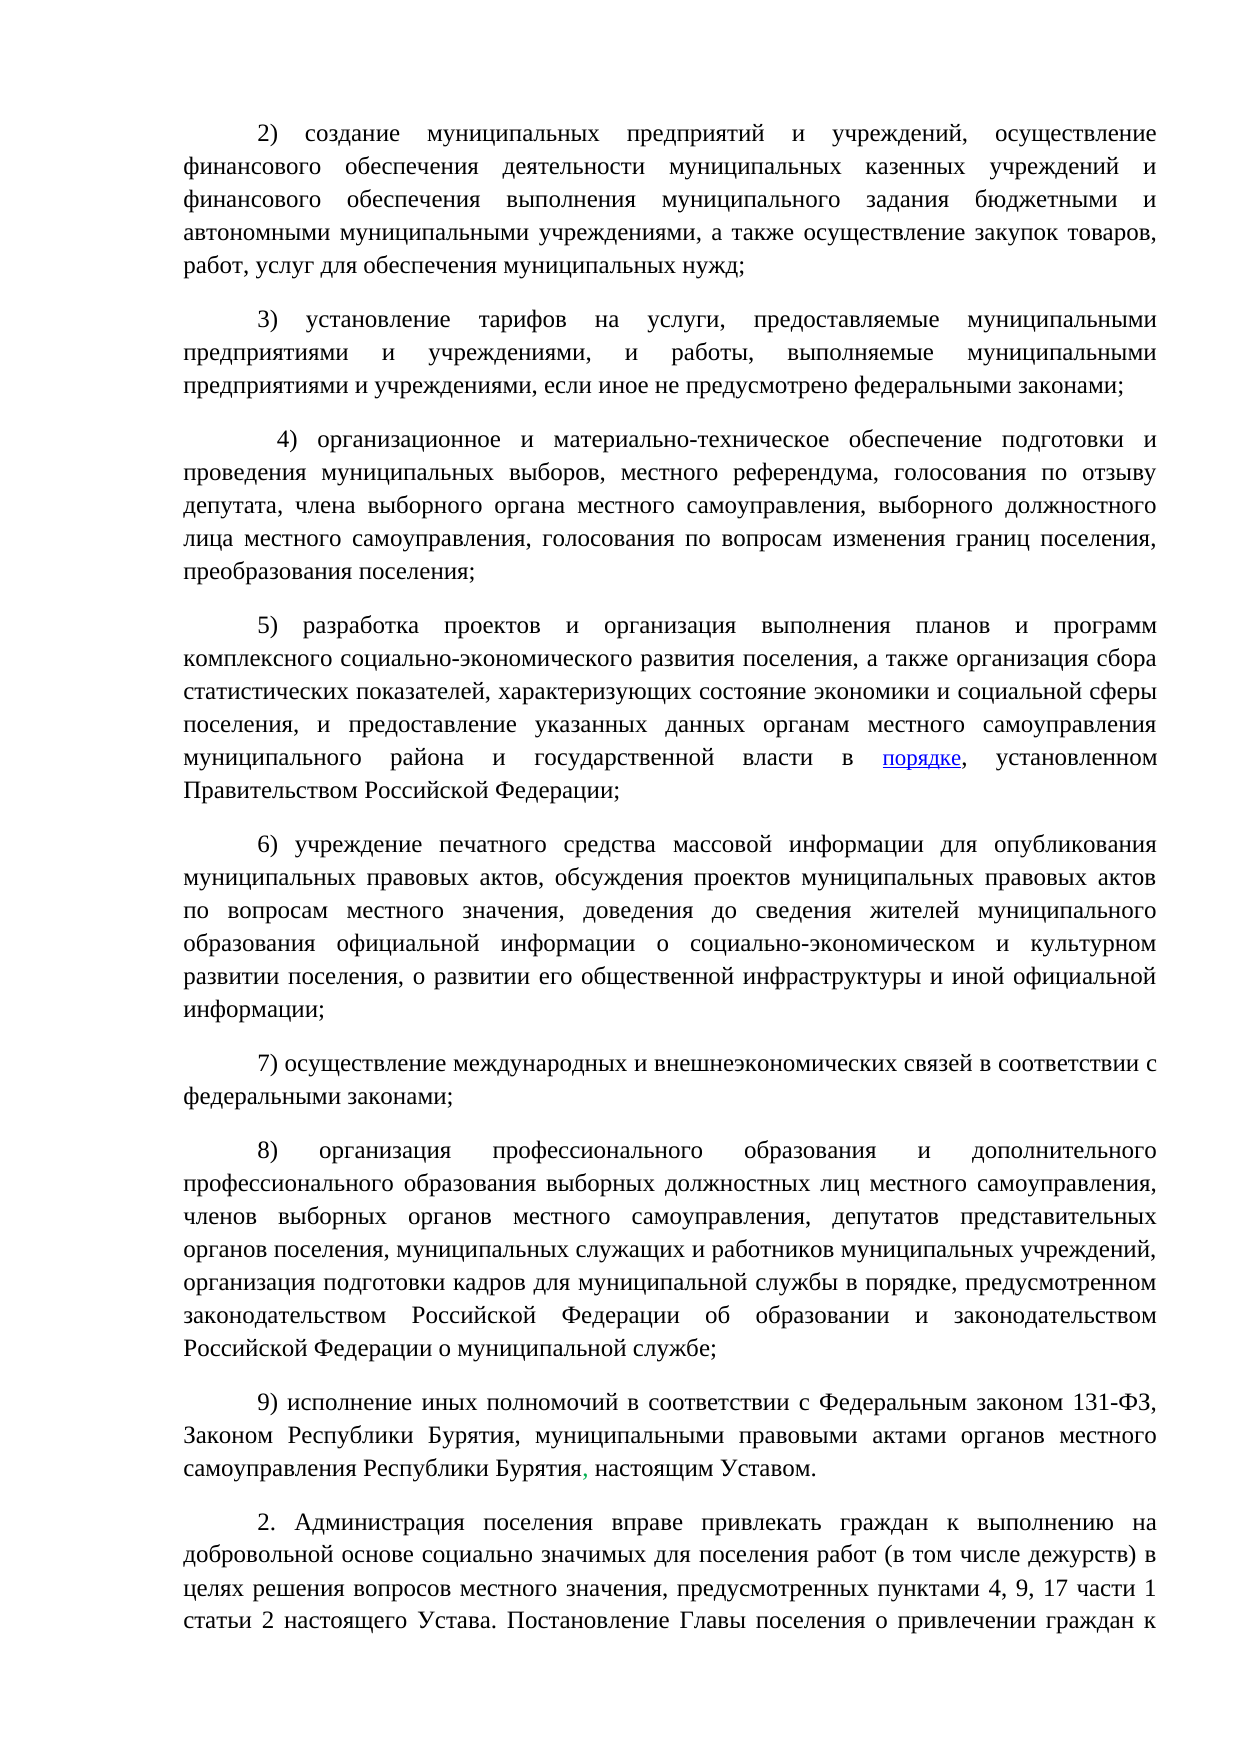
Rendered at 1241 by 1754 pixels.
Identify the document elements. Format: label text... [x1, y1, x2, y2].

text 5) разработка проектов и организация выполнения планов и программ комплексного социально-экономического развития поселения, а также организация сбора статистических показателей, характеризующих состояние экономики и социальной сферы поселения, и предоставление указанных данных органам местного самоуправления муниципального района и государственной власти в порядке, установленном Правительством Российской Федерации; [183, 610, 1158, 804]
text 2) создание муниципальных предприятий и учреждений, осуществление финансового обеспечения деятельности муниципальных казенных учреждений и финансового обеспечения выполнения муниципального задания бюджетными и автономными муниципальными учреждениями, а также осуществление закупок товаров, работ, услуг для обеспечения муниципальных нужд; [177, 118, 1152, 279]
text 4) организационное и материально-техническое обеспечение подготовки и проведения муниципальных выборов, местного референдума, голосования по отзыву депутата, члена выборного органа местного самоуправления, выборного должностного лица местного самоуправления, голосования по вопросам изменения границ поселения, преобразования поселения; [183, 424, 1158, 585]
text 6) учреждение печатного средства массовой информации для опубликования муниципальных правовых актов, обсуждения проектов муниципальных правовых актов по вопросам местного значения, доведения до сведения жителей муниципального образования официальной информации о социально-экономическом и культурном развитии поселения, о развитии его общественной инфраструктуры и иной официальной информации; [183, 829, 1158, 1023]
text 7) осуществление международных и внешнеэкономических связей в соответствии с федеральными законами; [183, 1048, 1158, 1109]
text 8) организация профессионального образования и дополнительного профессионального образования выборных должностных лиц местного самоуправления, членов выборных органов местного самоуправления, депутатов представительных органов поселения, муниципальных служащих и работников муниципальных учреждений, организация подготовки кадров для муниципальной службы в порядке, предусмотренном законодательством Российской Федерации об образовании и законодательством Российской Федерации о муниципальной службе; [183, 1135, 1158, 1362]
text 3) установление тарифов на услуги, предоставляемые муниципальными предприятиями и учреждениями, и работы, выполняемые муниципальными предприятиями и учреждениями, если иное не предусмотрено федеральными законами; [183, 304, 1158, 399]
text 9) исполнение иных полномочий в соответствии с Федеральным законом 131-ФЗ, Законом Республики Бурятия, муниципальными правовыми актами органов местного самоуправления Республики Бурятия, настоящим Уставом. [183, 1387, 1158, 1481]
